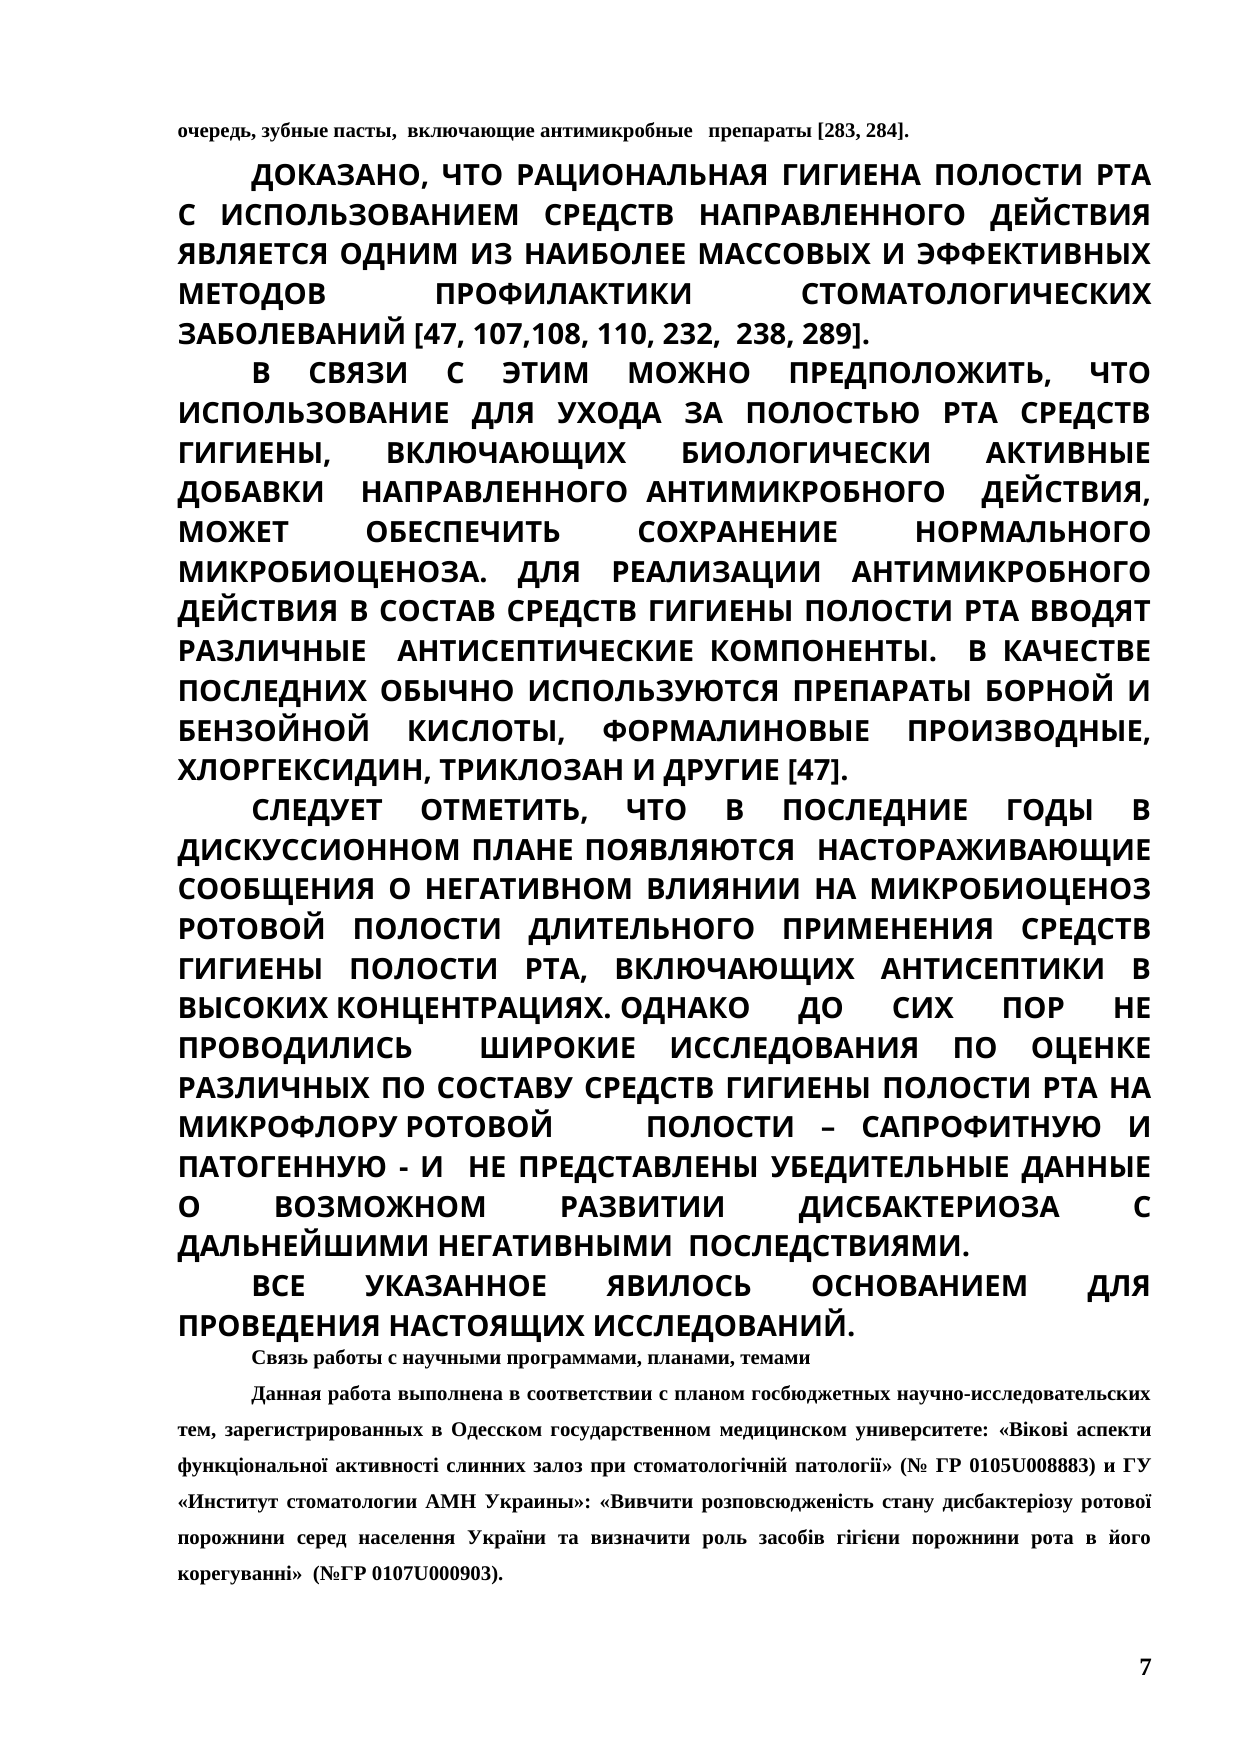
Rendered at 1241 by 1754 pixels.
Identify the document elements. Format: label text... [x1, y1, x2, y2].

text Данная работа выполнена в соответствии с планом госбюджетных научно-исследовательских тем, зарегистрированных в Одесском государственном медицинском университете: «Вікові аспекти функціональної активності слинних залоз при стоматологічній патології» (№ ГР 0105U008883) и ГУ «Институт стоматологии АМН Украины»: «Вивчити розповсюдженість стану дисбактеріозу ротової порожнини серед населення України та визначити роль засобів гігієни порожнини рота в його корегуванні» (№ГР 0107U000903). [177, 1381, 1152, 1585]
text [177, 118, 1152, 142]
text Связь работы с научными программами, планами, темами [177, 1345, 1152, 1369]
text Доказано, что рациональная гигиена полости рта с использованием средств направленного действия является одним из наиболее массовых и эффективных методов профилактики стоматологических заболеваний [47, 107,108, 110, 232, 238, 289]. [177, 154, 1152, 353]
text Все указанное явилось основанием для проведения настоящих исследований. [177, 1265, 1152, 1345]
text Следует отметить, что в последние годы в дискуссионном плане появляются настораживающие сообщения о негативном влиянии на микробиоценоз ротовой полости длительного применения средств гигиены полости рта, включающих антисептики в высоких концентрациях. Однако до сих пор не проводились широкие исследования по оценке различных по составу средств гигиены полости рта на микрофлору ротовой полости – сапрофитную и патогенную - и не представлены убедительные данные о возможном развитии дисбактериоза с дальнейшими негативными последствиями. [177, 789, 1152, 1265]
text В связи с этим можно предположить, что использование для ухода за полостью рта средств гигиены, включающих биологически активные добавки направленного антимикробного действия, может обеспечить сохранение нормального микробиоценоза. Для реализации антимикробного действия в состав средств гигиены полости рта вводят различные антисептические компоненты. В качестве последних обычно используются препараты борной и бензойной кислоты, формалиновые производные, хлоргексидин, триклозан и другие [47]. [177, 353, 1152, 789]
